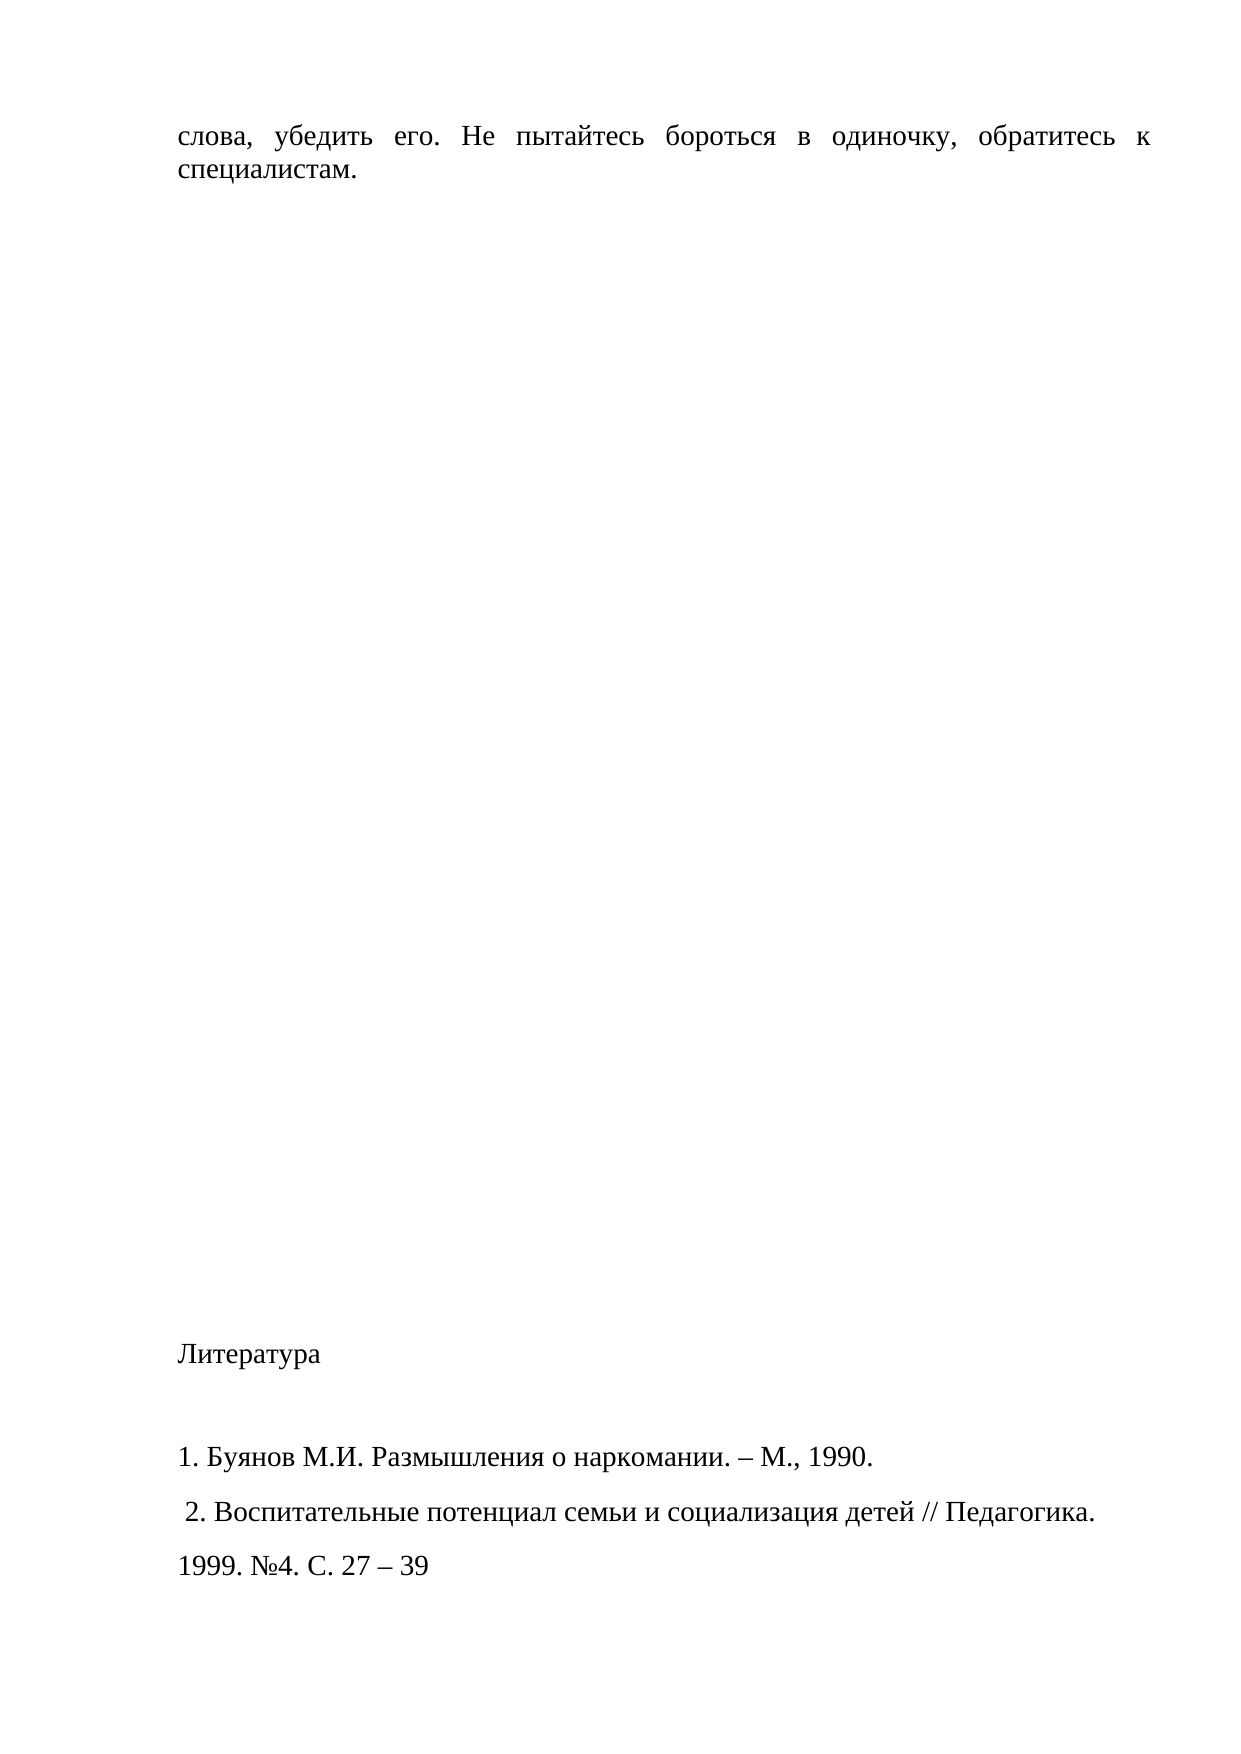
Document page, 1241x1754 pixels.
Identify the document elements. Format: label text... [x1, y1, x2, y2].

text Литература [177, 1336, 1152, 1369]
text 1. Буянов М.И. Размышления о наркомании. – М., 1990. [177, 1439, 1152, 1473]
text 1999. №4. С. 27 – 39 [177, 1548, 1152, 1582]
text 2. Воспитательные потенциал семьи и социализация детей // Педагогика. [177, 1494, 1152, 1527]
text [177, 118, 1152, 185]
